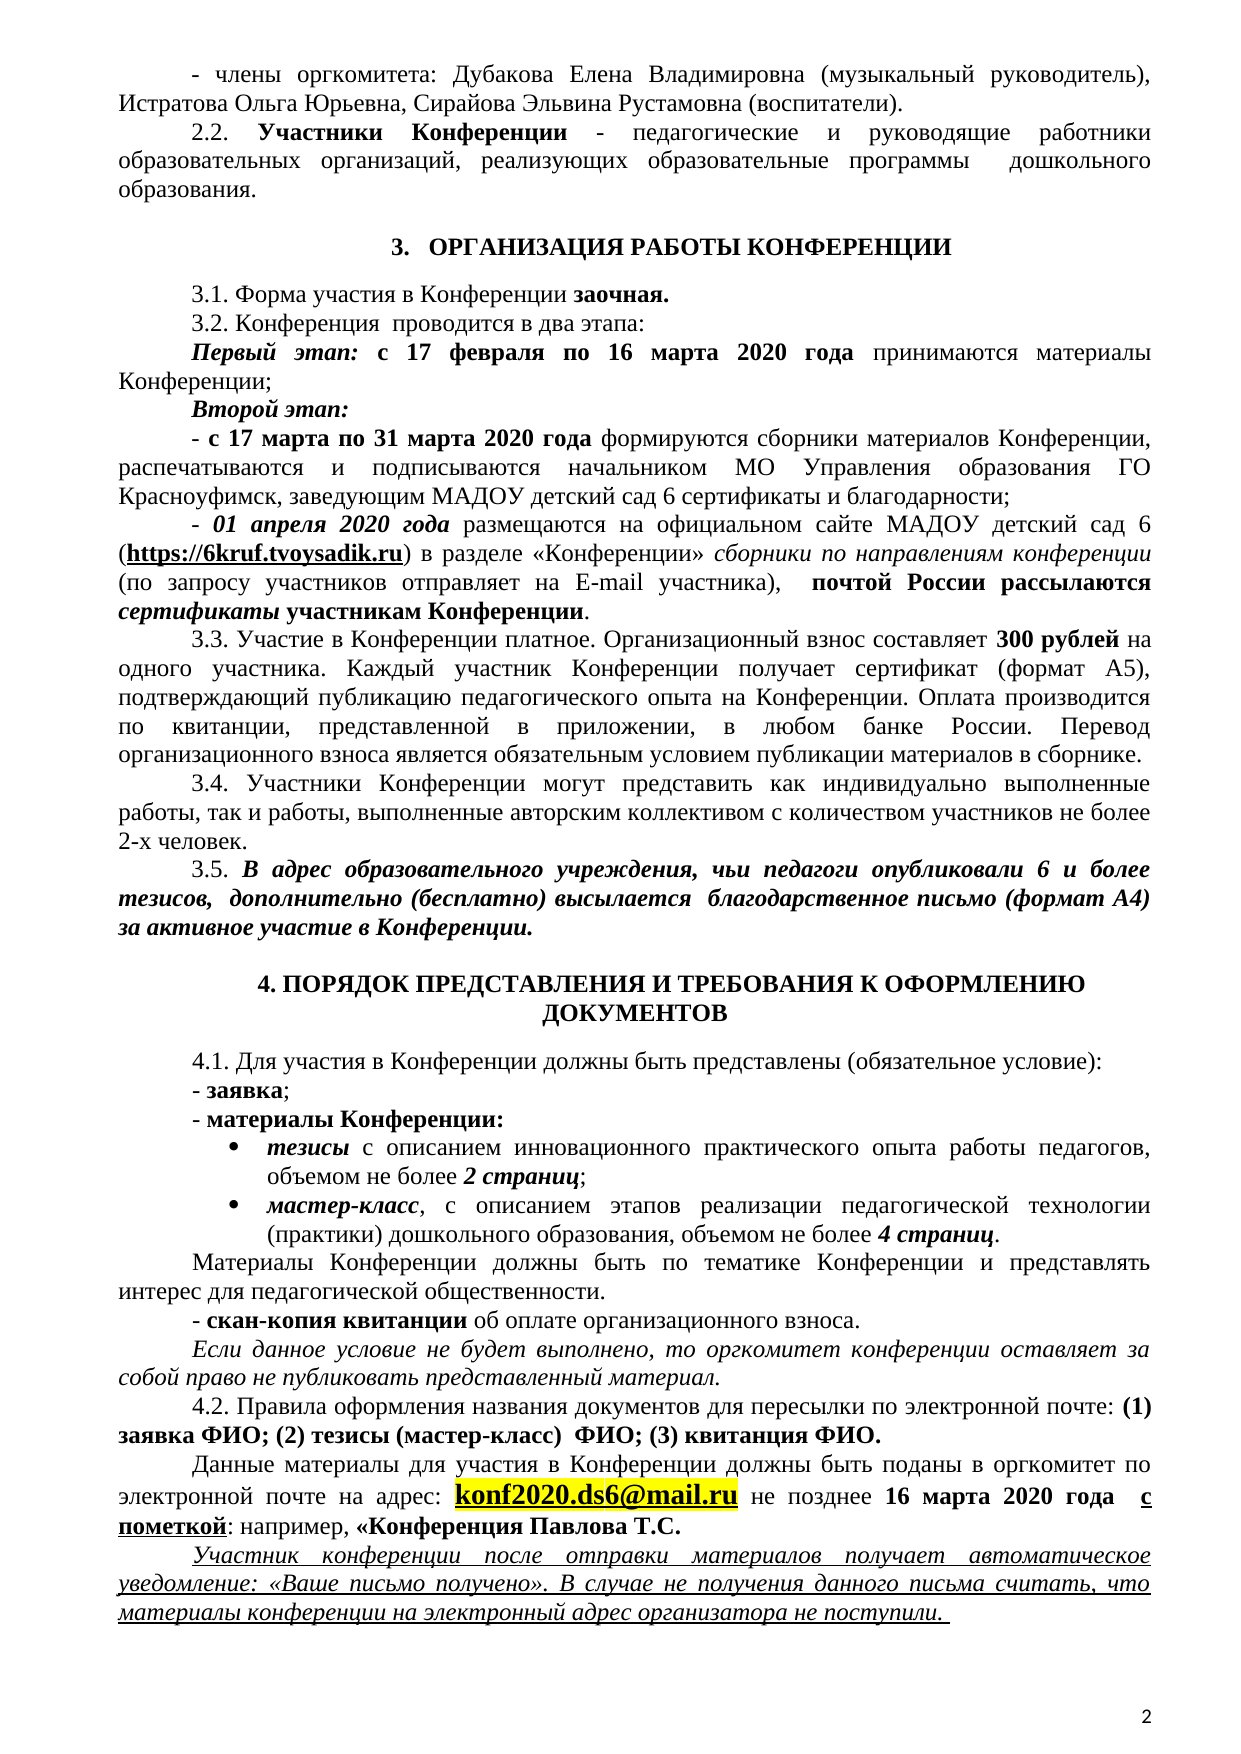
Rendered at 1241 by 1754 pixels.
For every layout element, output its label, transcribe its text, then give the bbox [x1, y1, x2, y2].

text 3.5. В адрес образовательного учреждения, чьи педагоги опубликовали 6 и более тезисов, дополнительно (бесплатно) высылается благодарственное письмо (формат А4) за активное участие в Конференции. [118, 854, 1152, 941]
text - члены оргкомитета: Дубакова Елена Владимировна (музыкальный руководитель), Истратова Ольга Юрьевна, Сирайова Эльвина Рустамовна (воспитатели). [118, 59, 1152, 117]
text Если данное условие не будет выполнено, то оргкомитет конференции оставляет за собой право не публиковать представленный материал. [118, 1334, 1152, 1391]
text 3.2. Конференция проводится в два этапа: [118, 308, 1152, 337]
text Данные материалы для участия в Конференции должны быть поданы в оргкомитет по электронной почте на адрес: konf2020.ds6@mail.ru не позднее 16 марта 2020 года с пометкой: например, «Конференция Павлова Т.С. [118, 1449, 1152, 1540]
text Участник конференции после отправки материалов получает автоматическое уведомление: «Ваше письмо получено». В случае не получения данного письма считать, что материалы конференции на электронный адрес организатора не поступили. [118, 1540, 1152, 1626]
text 2.2. Участники Конференции - педагогические и руководящие работники образовательных организаций, реализующих образовательные программы дошкольного образования. [118, 117, 1152, 203]
text - 01 апреля 2020 года размещаются на официальном сайте МАДОУ детский сад 6 (https://6kruf.tvoysadik.ru) в разделе «Конференции» сборники по направлениям конференции (по запросу участников отправляет на E-mail участника), почтой России рассылаются сертификаты участникам Конференции. [118, 509, 1152, 624]
text - материалы Конференции: [118, 1104, 1152, 1132]
text - скан-копия квитанции об оплате организационного взноса. [118, 1305, 1152, 1334]
text 3.4. Участники Конференции могут представить как индивидуально выполненные работы, так и работы, выполненные авторским коллективом с количеством участников не более 2-х человек. [118, 768, 1152, 854]
text 3.3. Участие в Конференции платное. Организационный взнос составляет 300 рублей на одного участника. Каждый участник Конференции получает сертификат (формат А5), подтверждающий публикацию педагогического опыта на Конференции. Оплата производится по квитанции, представленной в приложении, в любом банке России. Перевод организационного взноса является обязательным условием публикации материалов в сборнике. [118, 624, 1152, 768]
text 4.2. Правила оформления названия документов для пересылки по электронной почте: (1) заявка ФИО; (2) тезисы (мастер-класс) ФИО; (3) квитанция ФИО. [118, 1391, 1152, 1449]
text - заявка; [118, 1075, 1152, 1104]
text - с 17 марта по 31 марта 2020 года формируются сборники материалов Конференции, распечатываются и подписываются начальником МО Управления образования ГО Красноуфимск, заведующим МАДОУ детский сад 6 сертификаты и благодарности; [118, 423, 1152, 509]
list мастер-класс, с описанием этапов реализации педагогической технологии (практики) дошкольного образования, объемом не более 4 страниц. [229, 1190, 1152, 1247]
text Второй этап: [118, 394, 1152, 423]
text Первый этап: с 17 февраля по 16 марта 2020 года принимаются материалы Конференции; [118, 337, 1152, 394]
list тезисы с описанием инновационного практического опыта работы педагогов, объемом не более 2 страниц; [229, 1132, 1152, 1190]
text 3.1. Форма участия в Конференции заочная. [118, 279, 1152, 308]
text Материалы Конференции должны быть по тематике Конференции и представлять интерес для педагогической общественности. [118, 1247, 1152, 1305]
text 4. Порядок представления и требования к оформлению документов [118, 969, 1152, 1027]
list Организация работы КОНФЕРЕНЦИИ [191, 232, 1152, 260]
text 4.1. Для участия в Конференции должны быть представлены (обязательное условие): [118, 1046, 1152, 1075]
